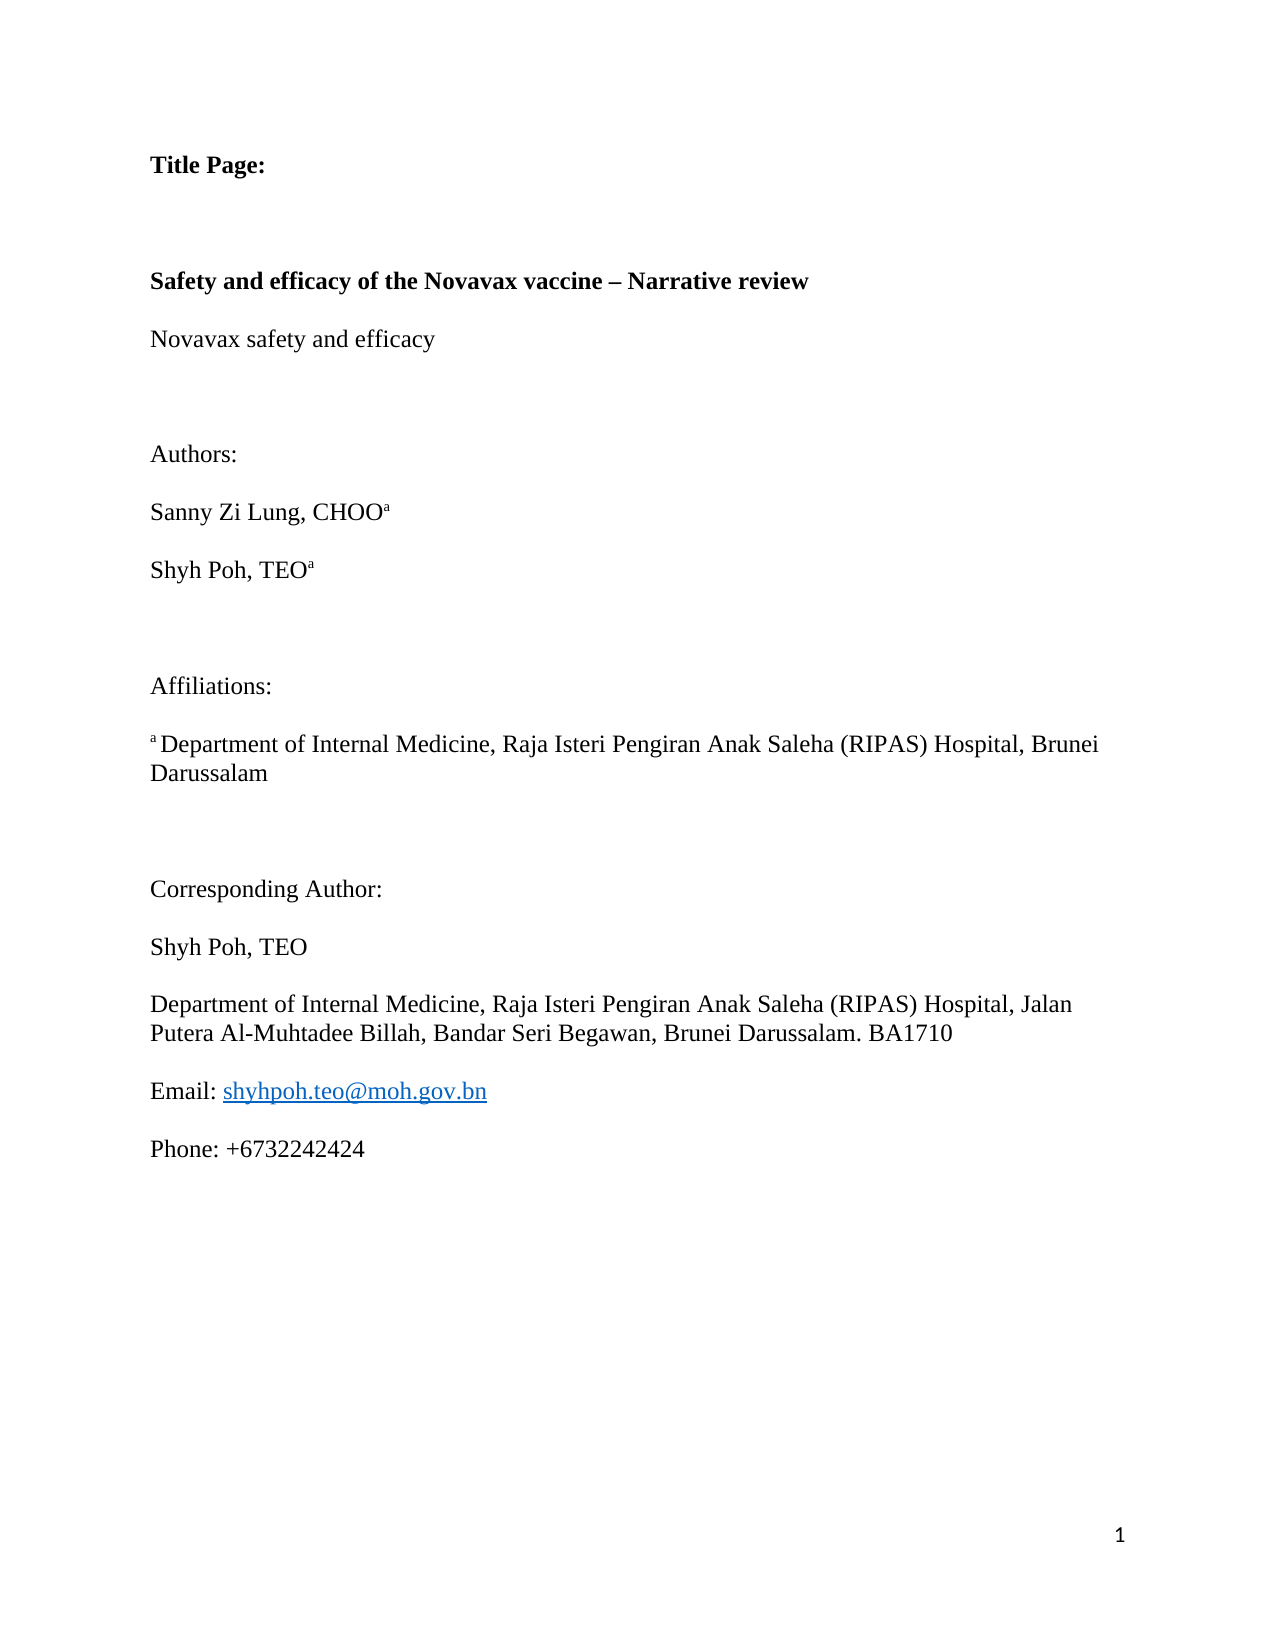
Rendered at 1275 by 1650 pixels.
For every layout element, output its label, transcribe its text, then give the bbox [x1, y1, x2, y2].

text Shyh Poh, TEO [150, 932, 1125, 960]
text Novavax safety and efficacy [150, 324, 1125, 352]
text Shyh Poh, TEOa [150, 555, 1125, 584]
text Title Page: [150, 150, 1125, 179]
text Phone: +6732242424 [150, 1134, 1125, 1163]
text Safety and efficacy of the Novavax vaccine – Narrative review [150, 266, 1125, 294]
text Email: shyhpoh.teo@moh.gov.bn [150, 1076, 1125, 1105]
text Corresponding Author: [150, 874, 1125, 902]
text Affiliations: [150, 671, 1125, 700]
text Department of Internal Medicine, Raja Isteri Pengiran Anak Saleha (RIPAS) Hospital, Jalan Putera Al-Muhtadee Billah, Bandar Seri Begawan, Brunei Darussalam. BA1710 [150, 989, 1125, 1047]
text a Department of Internal Medicine, Raja Isteri Pengiran Anak Saleha (RIPAS) Hospital, Brunei Darussalam [150, 729, 1125, 787]
text Sanny Zi Lung, CHOOa [150, 497, 1125, 526]
text Authors: [150, 439, 1125, 468]
